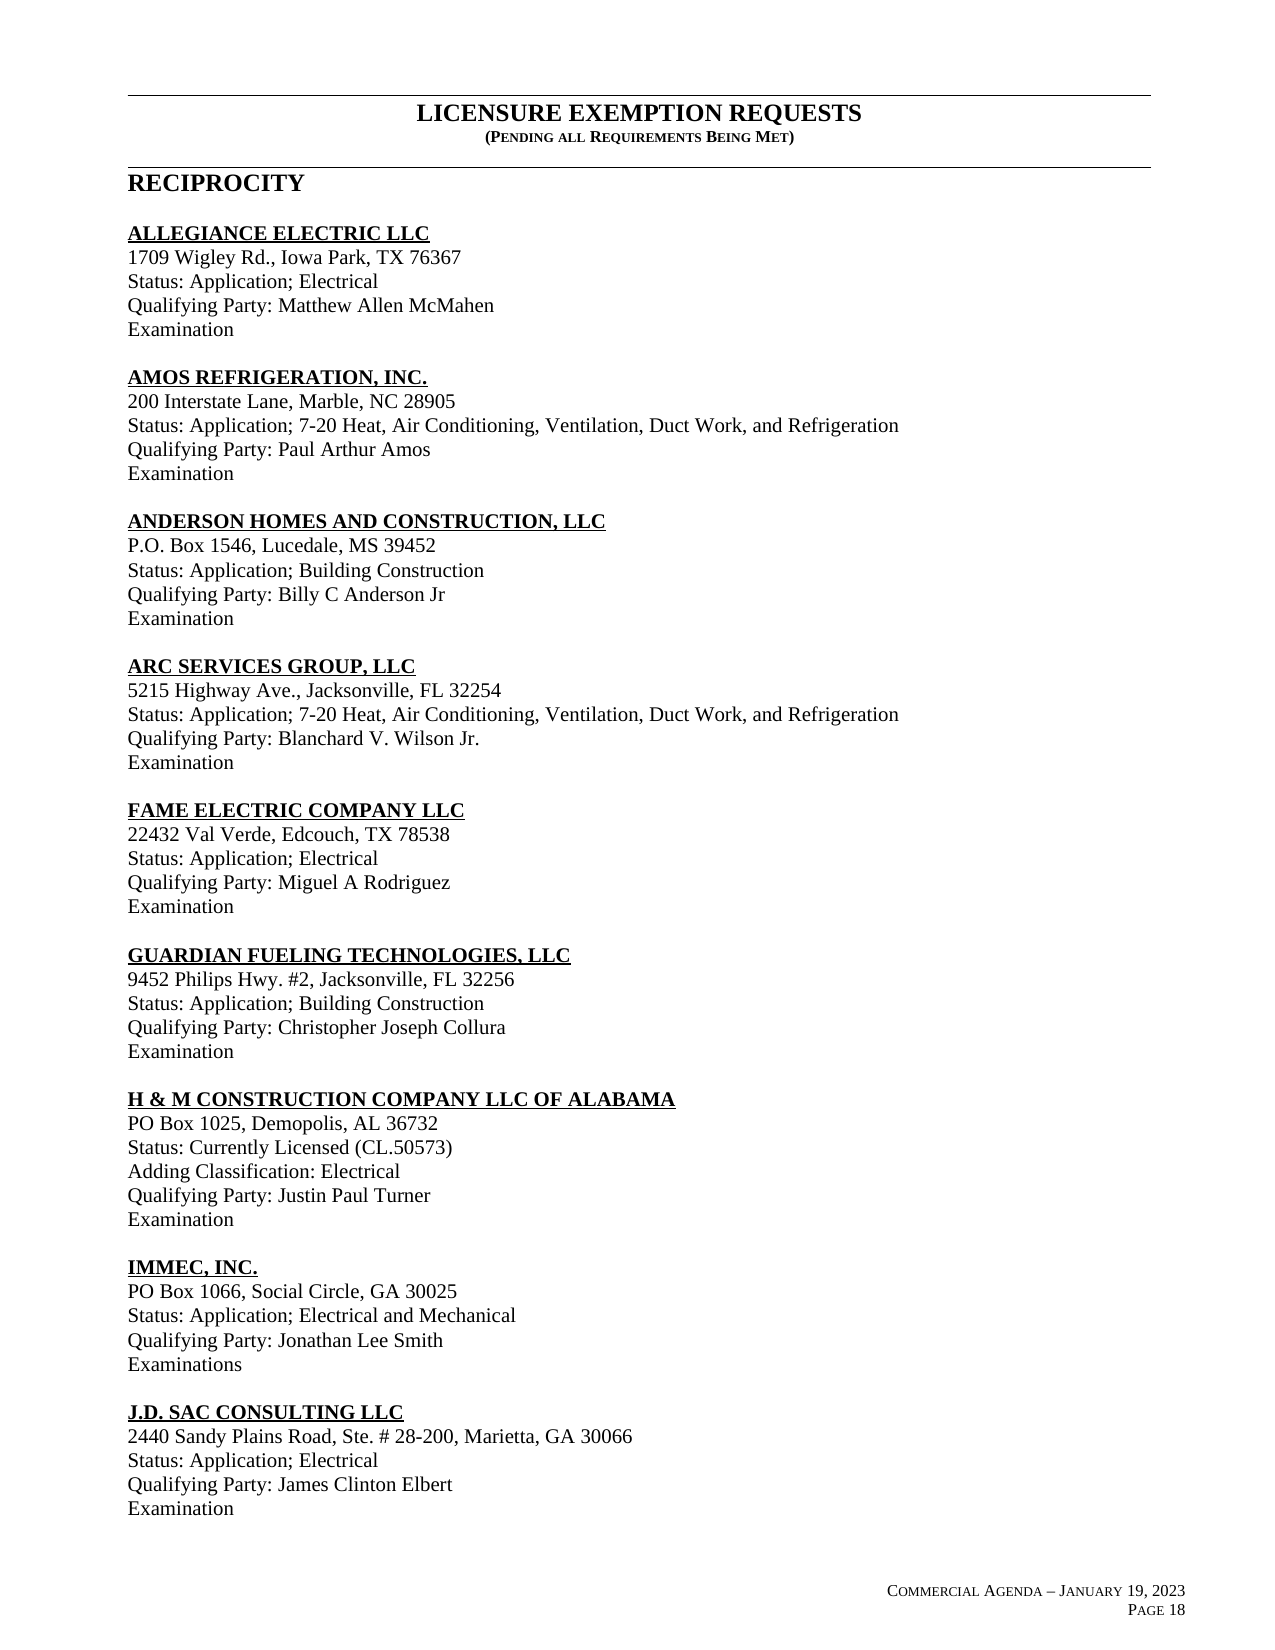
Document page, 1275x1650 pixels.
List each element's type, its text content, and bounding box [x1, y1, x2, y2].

text Status: Application; 7-20 Heat, Air Conditioning, Ventilation, Duct Work, and Refrigeration [127, 702, 1185, 726]
text Status: Application; 7-20 Heat, Air Conditioning, Ventilation, Duct Work, and Refrigeration [127, 413, 1185, 437]
text 9452 Philips Hwy. #2, Jacksonville, FL 32256 [127, 967, 1185, 991]
text Qualifying Party: Jonathan Lee Smith [127, 1327, 1185, 1352]
text ANDERSON HOMES AND CONSTRUCTION, LLC [127, 509, 1185, 533]
text Examinations [127, 1352, 1185, 1376]
text Status: Application; Building Construction [127, 991, 1185, 1015]
text Status: Application; Electrical [127, 1448, 1185, 1472]
text Examination [127, 1496, 1185, 1520]
text Examination [127, 606, 1185, 630]
text Qualifying Party: Billy C Anderson Jr [127, 582, 1185, 606]
text 2440 Sandy Plains Road, Ste. # 28-200, Marietta, GA 30066 [127, 1424, 1185, 1448]
text Examination [127, 1207, 1185, 1231]
text H & M CONSTRUCTION COMPANY LLC OF ALABAMA [127, 1087, 1185, 1111]
text Qualifying Party: James Clinton Elbert [127, 1472, 1185, 1496]
text AMOS REFRIGERATION, INC. [127, 365, 1185, 389]
text 5215 Highway Ave., Jacksonville, FL 32254 [127, 678, 1185, 702]
text Adding Classification: Electrical [127, 1159, 1185, 1183]
text Qualifying Party: Paul Arthur Amos [127, 437, 1185, 461]
text Qualifying Party: Miguel A Rodriguez [127, 870, 1185, 894]
text IMMEC, INC. [127, 1255, 1185, 1279]
text Status: Application; Electrical [127, 269, 1185, 293]
text Examination [127, 461, 1185, 485]
text ARC SERVICES GROUP, LLC [127, 654, 1185, 678]
text P.O. Box 1546, Lucedale, MS 39452 [127, 533, 1185, 557]
text GUARDIAN FUELING TECHNOLOGIES, LLC [127, 942, 1185, 967]
text Qualifying Party: Christopher Joseph Collura [127, 1015, 1185, 1039]
text PO Box 1066, Social Circle, GA 30025 [127, 1279, 1185, 1303]
text RECIPROCITY [127, 168, 1185, 197]
text 22432 Val Verde, Edcouch, TX 78538 [127, 822, 1185, 846]
text Qualifying Party: Matthew Allen McMahen [127, 293, 1185, 317]
text Status: Currently Licensed (CL.50573) [127, 1135, 1185, 1159]
text Examination [127, 1039, 1185, 1063]
text (Pending all Requirements Being Met) [127, 126, 1151, 146]
text LICENSURE EXEMPTION REQUESTS [127, 96, 1151, 126]
text PO Box 1025, Demopolis, AL 36732 [127, 1111, 1185, 1135]
text 200 Interstate Lane, Marble, NC 28905 [127, 389, 1185, 413]
text Examination [127, 317, 1185, 341]
text Qualifying Party: Blanchard V. Wilson Jr. [127, 726, 1185, 750]
text Status: Application; Building Construction [127, 557, 1185, 582]
text Status: Application; Electrical and Mechanical [127, 1303, 1185, 1327]
text FAME ELECTRIC COMPANY LLC [127, 798, 1185, 822]
text J.D. SAC CONSULTING LLC [127, 1400, 1185, 1424]
text ALLEGIANCE ELECTRIC LLC [127, 221, 1185, 245]
text Examination [127, 894, 1185, 918]
text Examination [127, 750, 1185, 774]
text 1709 Wigley Rd., Iowa Park, TX 76367 [127, 245, 1185, 269]
text Status: Application; Electrical [127, 846, 1185, 870]
text Qualifying Party: Justin Paul Turner [127, 1183, 1185, 1207]
